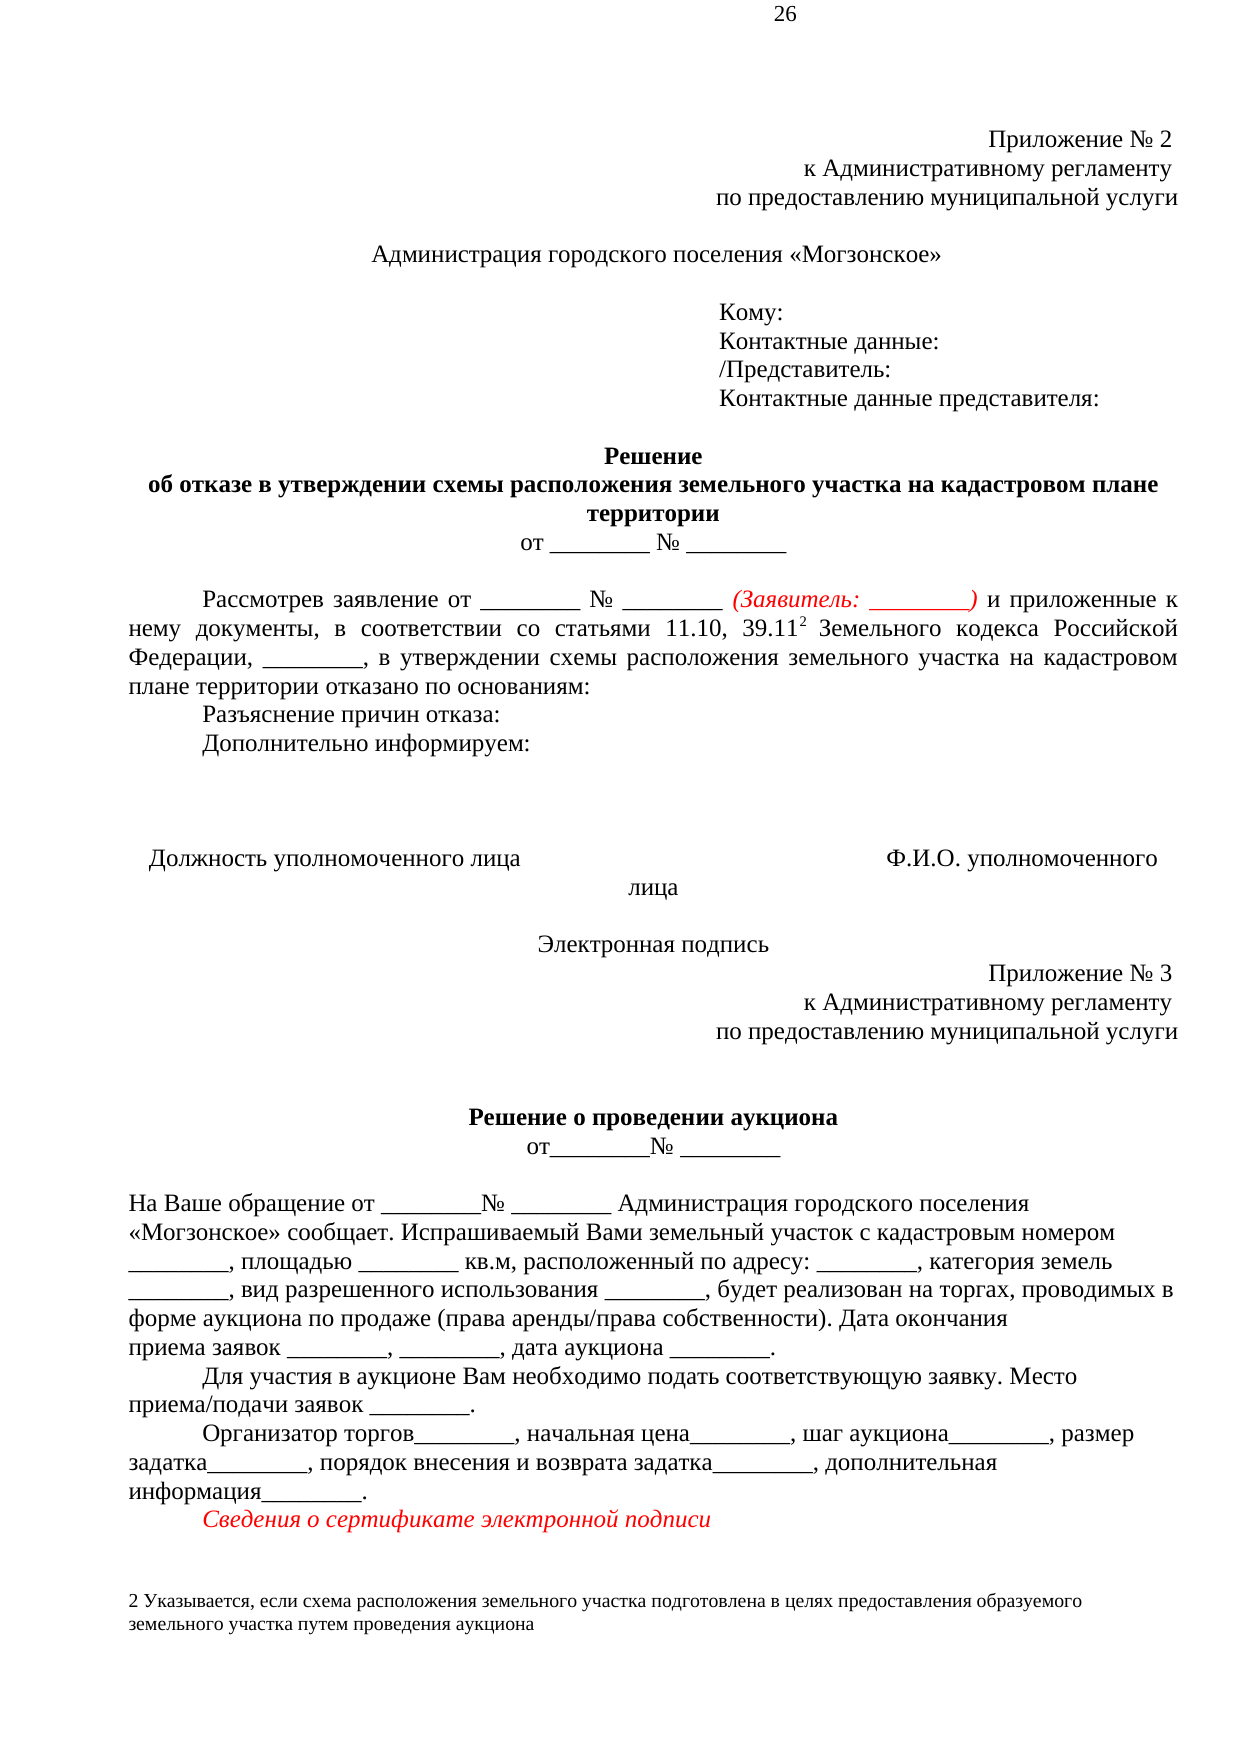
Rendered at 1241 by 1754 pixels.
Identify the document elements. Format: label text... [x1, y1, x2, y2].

text Разъяснение причин отказа: [128, 699, 1178, 728]
text Кому: [719, 297, 1178, 326]
text Приложение № 2 к Административному регламенту по предоставлению муниципальной услуги [601, 124, 1178, 211]
text от ________ № ________ [128, 527, 1178, 556]
text Для участия в аукционе Вам необходимо подать соответствующую заявку. Место приема/подачи заявок ________. [128, 1361, 1178, 1418]
text /Представитель: [719, 354, 1178, 383]
text Рассмотрев заявление от ________ № ________ (Заявитель: ________) и приложенные к нему документы, в соответствии со статьями 11.10, 39.11 Земельного кодекса Российской Федерации, ________, в утверждении схемы расположения земельного участка на кадастровом плане территории отказано по основаниям: [128, 584, 1178, 699]
text Сведения о сертификате электронной подписи [128, 1504, 1178, 1533]
text Дополнительно информируем: [128, 728, 1178, 757]
text об отказе в утверждении схемы расположения земельного участка на кадастровом плане территории [128, 469, 1178, 527]
text Администрация городского поселения «Могзонское» [128, 239, 1178, 268]
text Электронная подпись [128, 929, 1178, 958]
text Контактные данные представителя: [719, 383, 1178, 412]
text На Ваше обращение от ________№ ________ Администрация городского поселения «Могзонское» сообщает. Испрашиваемый Вами земельный участок с кадастровым номером ________, площадью ________ кв.м, расположенный по адресу: ________, категория земель ________, вид разрешенного использования ________, будет реализован на торгах, проводимых в форме аукциона по продаже (права аренды/права собственности). Дата окончания приема заявок ________, ________, дата аукциона ________. [128, 1188, 1178, 1332]
text от________№ ________ [128, 1131, 1178, 1159]
text Приложение № 3 к Административному регламенту по предоставлению муниципальной услуги [601, 958, 1178, 1044]
text Контактные данные: [719, 326, 1178, 354]
text Решение [128, 441, 1178, 469]
text Должность уполномоченного лица Ф.И.О. уполномоченного лица [128, 843, 1178, 901]
text Организатор торгов________, начальная цена________, шаг аукциона________, размер задатка________, порядок внесения и возврата задатка________, дополнительная информация________. [128, 1418, 1178, 1504]
text Решение о проведении аукциона [128, 1102, 1178, 1131]
